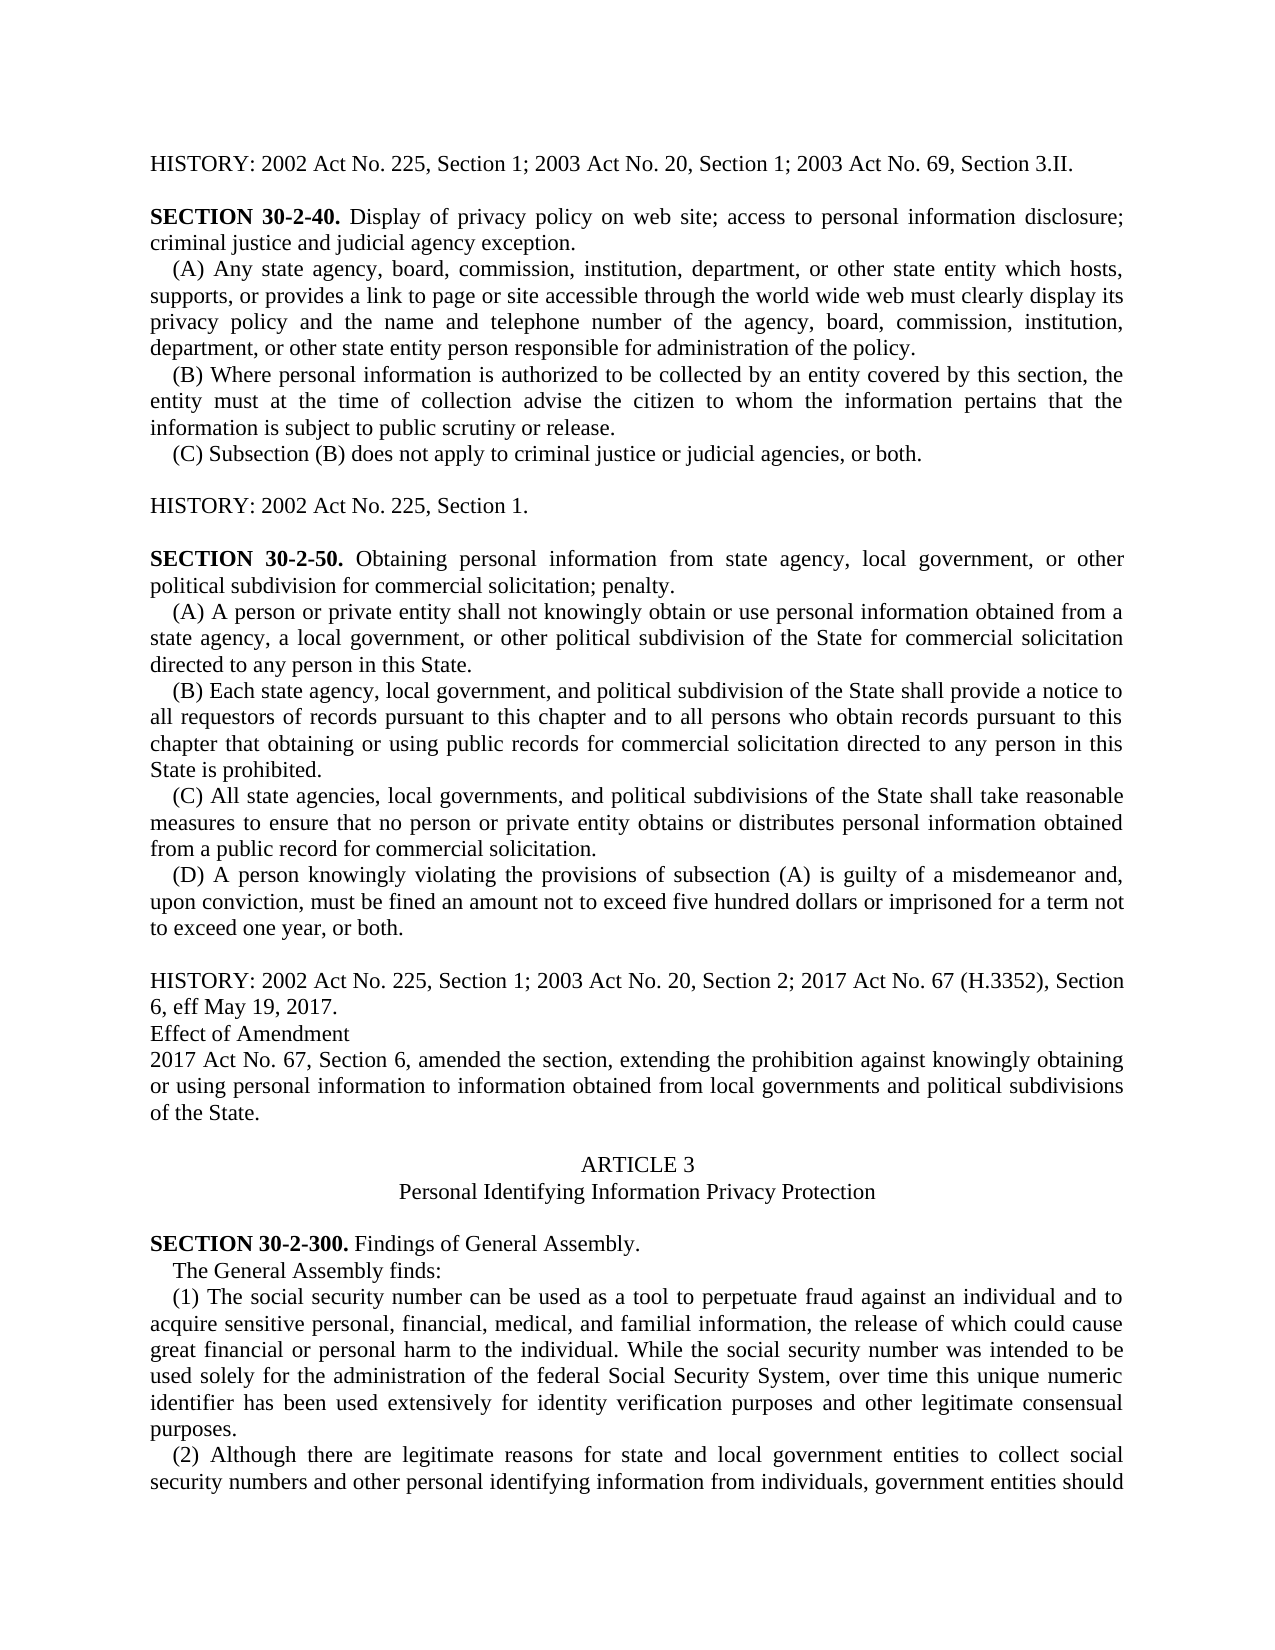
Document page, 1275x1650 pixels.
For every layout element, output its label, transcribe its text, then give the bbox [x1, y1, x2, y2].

text (C) All state agencies, local governments, and political subdivisions of the State shall take reasonable measures to ensure that no person or private entity obtains or distributes personal information obtained from a public record for commercial solicitation. [150, 782, 1125, 862]
text Effect of Amendment [150, 1020, 1125, 1046]
text (1) The social security number can be used as a tool to perpetuate fraud against an individual and to acquire sensitive personal, financial, medical, and familial information, the release of which could cause great financial or personal harm to the individual. While the social security number was intended to be used solely for the administration of the federal Social Security System, over time this unique numeric identifier has been used extensively for identity verification purposes and other legitimate consensual purposes. [150, 1283, 1125, 1441]
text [150, 1441, 1125, 1494]
text (A) A person or private entity shall not knowingly obtain or use personal information obtained from a state agency, a local government, or other political subdivision of the State for commercial solicitation directed to any person in this State. [150, 598, 1125, 677]
text (C) Subsection (B) does not apply to criminal justice or judicial agencies, or both. [150, 440, 1125, 466]
text (D) A person knowingly violating the provisions of subsection (A) is guilty of a misdemeanor and, upon conviction, must be fined an amount not to exceed five hundred dollars or imprisoned for a term not to exceed one year, or both. [150, 862, 1125, 941]
text ARTICLE 3 [150, 1151, 1125, 1178]
text HISTORY: 2002 Act No. 225, Section 1; 2003 Act No. 20, Section 1; 2003 Act No. 69, Section 3.II. [150, 150, 1125, 176]
text HISTORY: 2002 Act No. 225, Section 1; 2003 Act No. 20, Section 2; 2017 Act No. 67 (H.3352), Section 6, eff May 19, 2017. [150, 967, 1125, 1020]
text SECTION 30-2-40. Display of privacy policy on web site; access to personal information disclosure; criminal justice and judicial agency exception. [150, 203, 1125, 255]
text (A) Any state agency, board, commission, institution, department, or other state entity which hosts, supports, or provides a link to page or site accessible through the world wide web must clearly display its privacy policy and the name and telephone number of the agency, board, commission, institution, department, or other state entity person responsible for administration of the policy. [150, 255, 1125, 361]
text HISTORY: 2002 Act No. 225, Section 1. [150, 493, 1125, 519]
text Personal Identifying Information Privacy Protection [150, 1178, 1125, 1204]
text The General Assembly finds: [150, 1257, 1125, 1283]
text SECTION 30-2-50. Obtaining personal information from state agency, local government, or other political subdivision for commercial solicitation; penalty. [150, 545, 1125, 598]
text SECTION 30-2-300. Findings of General Assembly. [150, 1231, 1125, 1257]
text (B) Each state agency, local government, and political subdivision of the State shall provide a notice to all requestors of records pursuant to this chapter and to all persons who obtain records pursuant to this chapter that obtaining or using public records for commercial solicitation directed to any person in this State is prohibited. [150, 677, 1125, 782]
text (B) Where personal information is authorized to be collected by an entity covered by this section, the entity must at the time of collection advise the citizen to whom the information pertains that the information is subject to public scrutiny or release. [150, 361, 1125, 440]
text 2017 Act No. 67, Section 6, amended the section, extending the prohibition against knowingly obtaining or using personal information to information obtained from local governments and political subdivisions of the State. [150, 1046, 1125, 1125]
